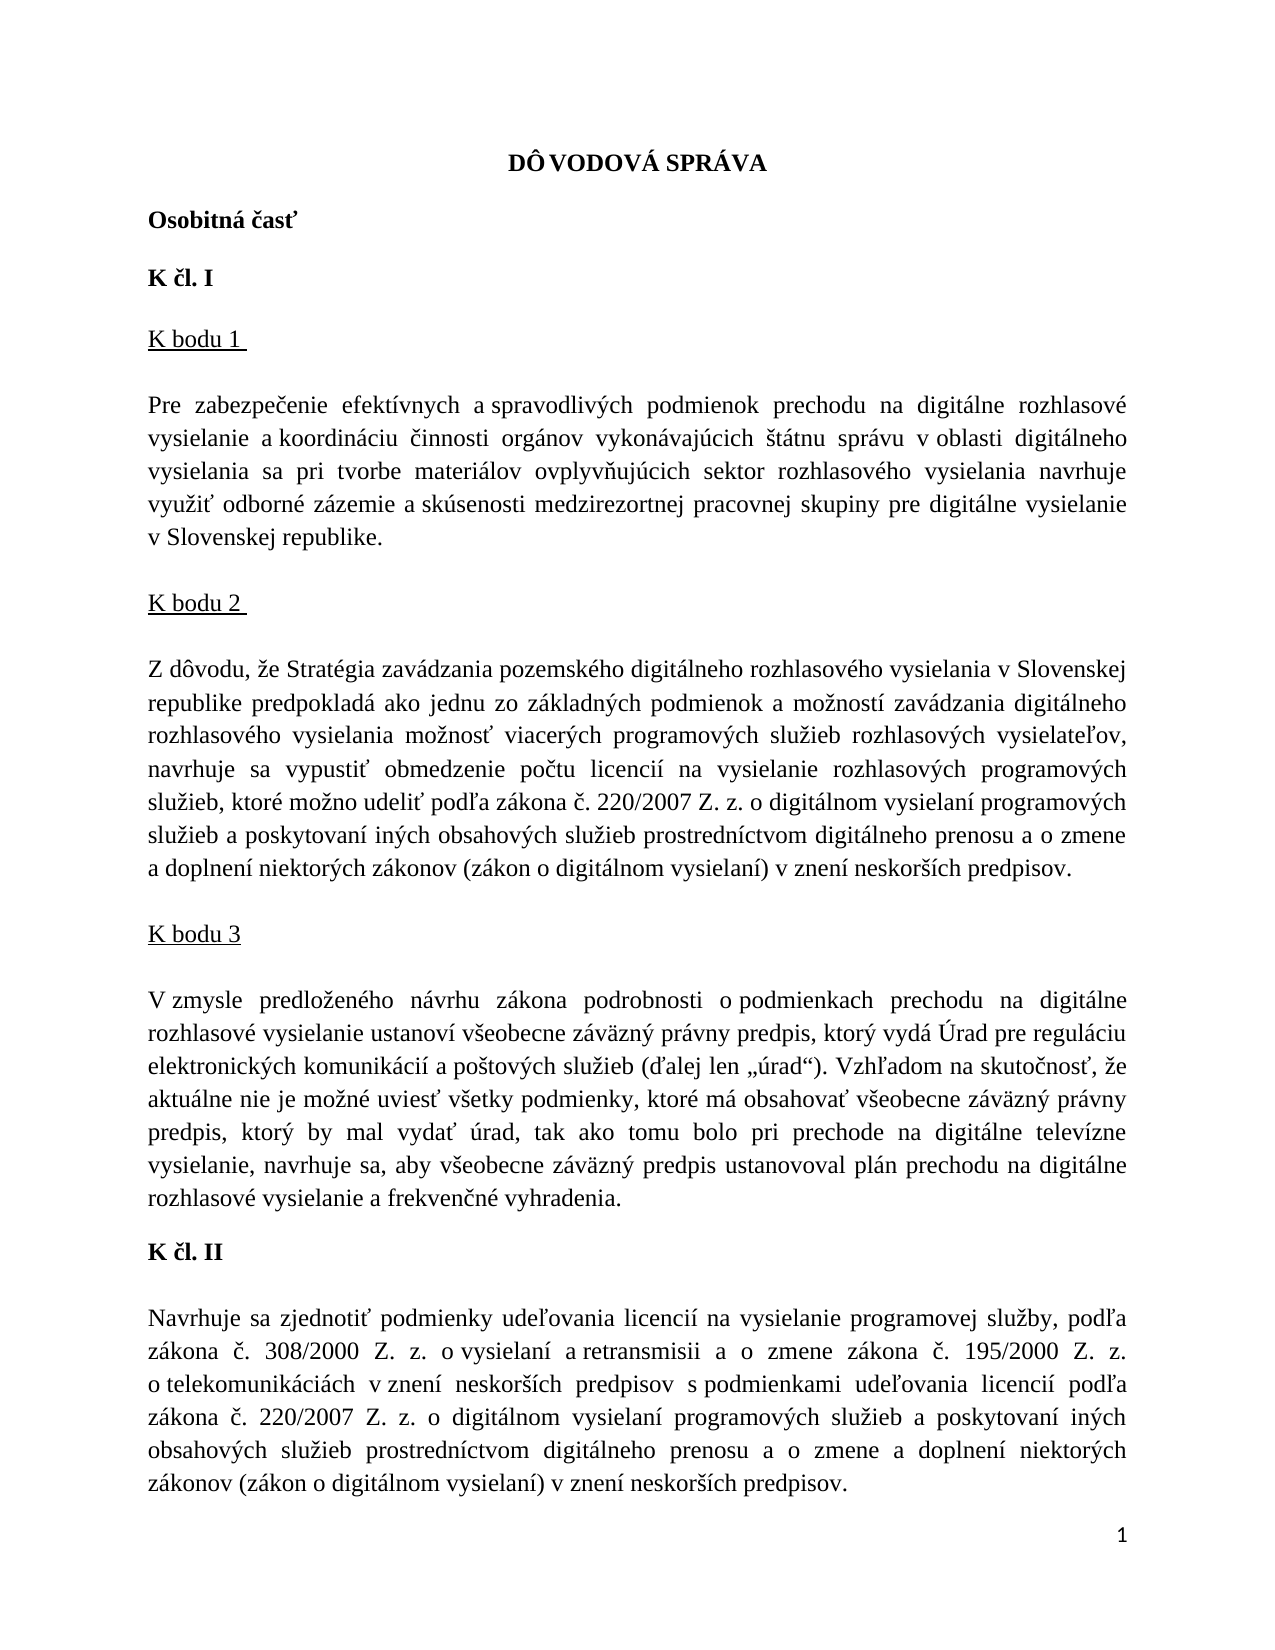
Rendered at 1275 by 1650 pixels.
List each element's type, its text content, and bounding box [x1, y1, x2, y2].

text K bodu 3 [148, 919, 1127, 947]
text Navrhuje sa zjednotiť podmienky udeľovania licencií na vysielanie programovej služby, podľa zákona č. 308/2000 Z. z. o vysielaní a retransmisii a o zmene zákona č. 195/2000 Z. z. o telekomunikáciách v znení neskorších predpisov s podmienkami udeľovania licencií podľa zákona č. 220/2007 Z. z. o digitálnom vysielaní programových služieb a poskytovaní iných obsahových služieb prostredníctvom digitálneho prenosu a o zmene a doplnení niektorých zákonov (zákon o digitálnom vysielaní) v znení neskorších predpisov. [148, 1303, 1127, 1497]
text Pre zabezpečenie efektívnych a spravodlivých podmienok prechodu na digitálne rozhlasové vysielanie a koordináciu činnosti orgánov vykonávajúcich štátnu správu v oblasti digitálneho vysielania sa pri tvorbe materiálov ovplyvňujúcich sektor rozhlasového vysielania navrhuje využiť odborné zázemie a skúsenosti medzirezortnej pracovnej skupiny pre digitálne vysielanie v Slovenskej republike. [148, 390, 1127, 551]
text K čl. I [148, 263, 1127, 291]
text K bodu 1 [148, 324, 1127, 353]
text Osobitná časť [148, 205, 1127, 234]
text DôVODOVÁ SPRÁVA [148, 148, 1127, 176]
text K čl. II [148, 1237, 1127, 1266]
text K bodu 2 [148, 588, 1127, 617]
text V zmysle predloženého návrhu zákona podrobnosti o podmienkach prechodu na digitálne rozhlasové vysielanie ustanoví všeobecne záväzný právny predpis, ktorý vydá Úrad pre reguláciu elektronických komunikácií a poštových služieb (ďalej len „úrad“). Vzhľadom na skutočnosť, že aktuálne nie je možné uviesť všetky podmienky, ktoré má obsahovať všeobecne záväzný právny predpis, ktorý by mal vydať úrad, tak ako tomu bolo pri prechode na digitálne televízne vysielanie, navrhuje sa, aby všeobecne záväzný predpis ustanovoval plán prechodu na digitálne rozhlasové vysielanie a frekvenčné vyhradenia. [148, 985, 1127, 1212]
text Z dôvodu, že Stratégia zavádzania pozemského digitálneho rozhlasového vysielania v Slovenskej republike predpokladá ako jednu zo základných podmienok a možností zavádzania digitálneho rozhlasového vysielania možnosť viacerých programových služieb rozhlasových vysielateľov, navrhuje sa vypustiť obmedzenie počtu licencií na vysielanie rozhlasových programových služieb, ktoré možno udeliť podľa zákona č. 220/2007 Z. z. o digitálnom vysielaní programových služieb a poskytovaní iných obsahových služieb prostredníctvom digitálneho prenosu a o zmene a doplnení niektorých zákonov (zákon o digitálnom vysielaní) v znení neskorších predpisov. [148, 654, 1127, 881]
